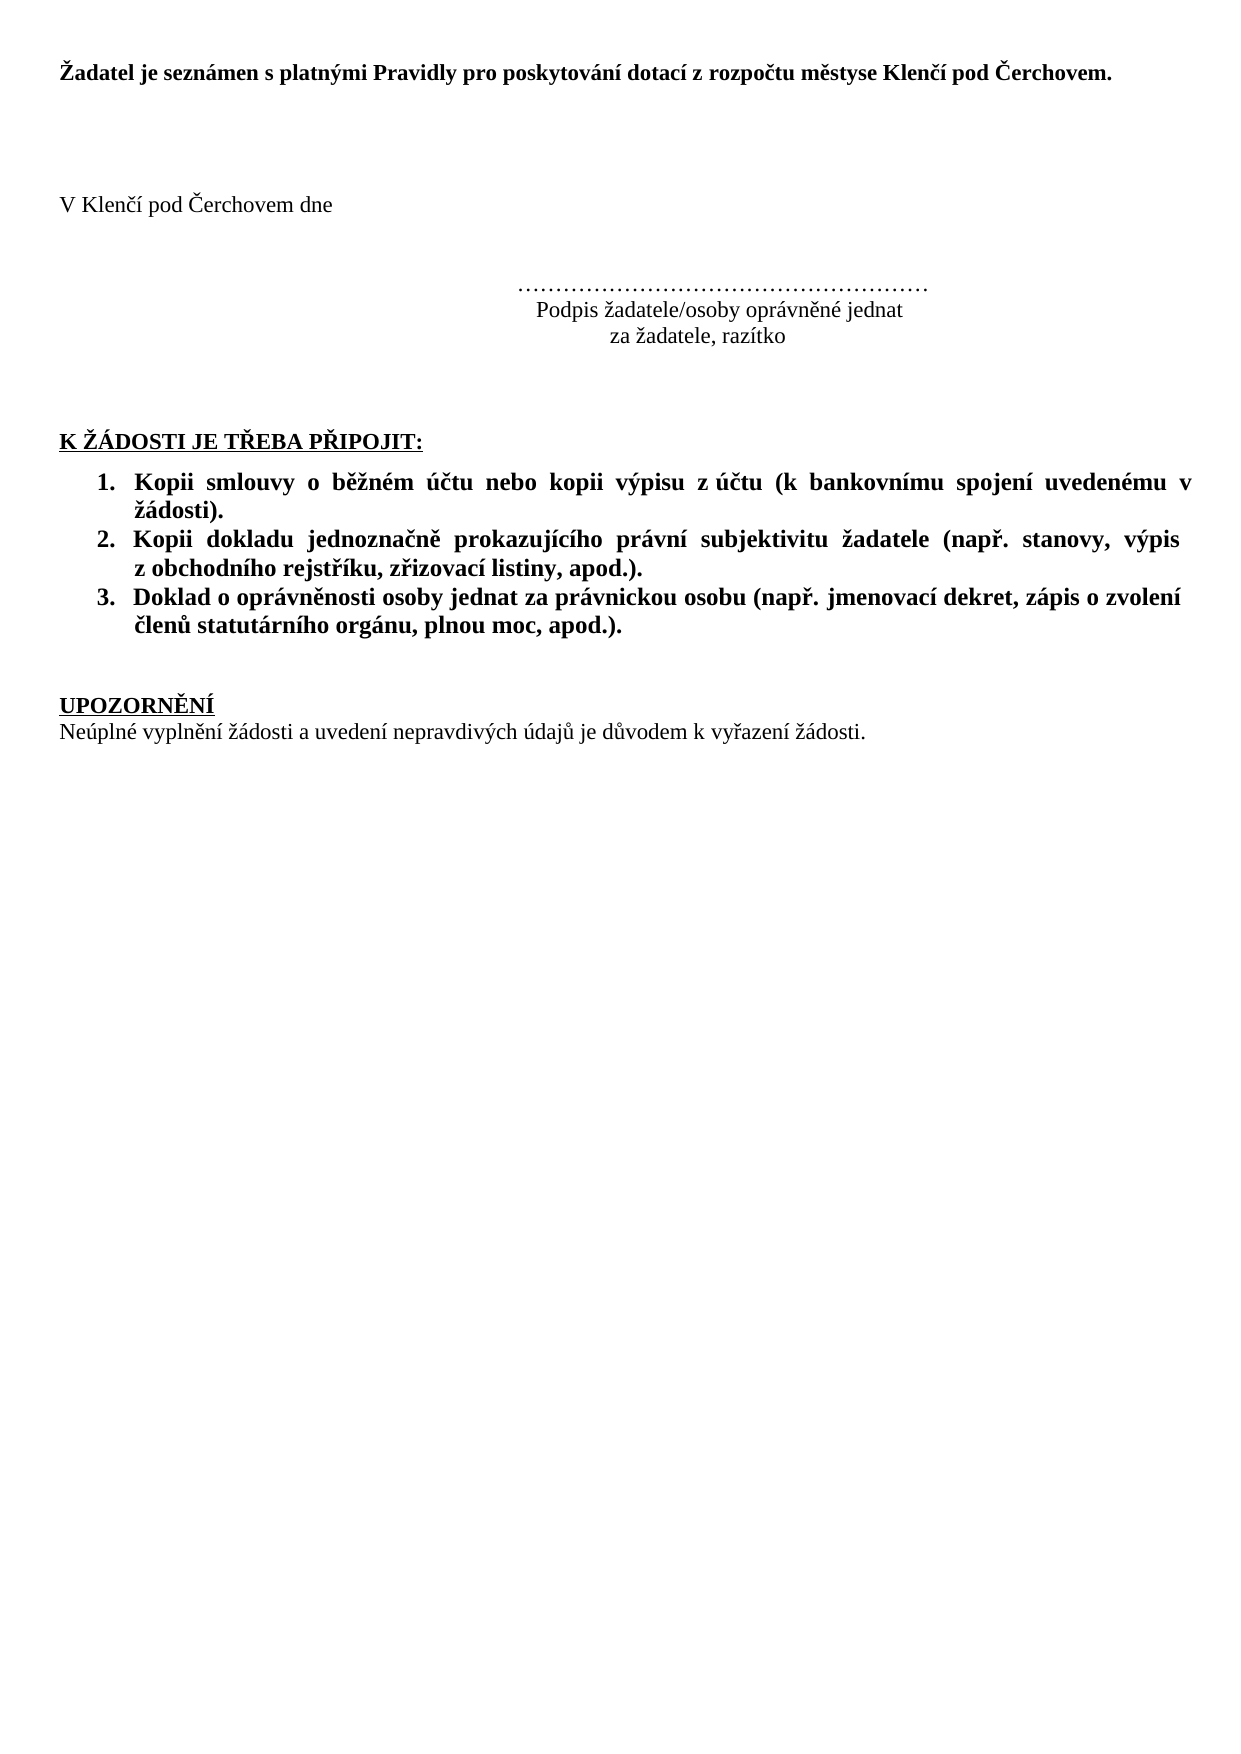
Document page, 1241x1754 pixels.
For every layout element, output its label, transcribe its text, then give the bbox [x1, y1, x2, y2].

text za žadatele, razítko [502, 323, 1181, 349]
text ……………………………………………… [59, 270, 1181, 296]
list Kopii dokladu jednoznačně prokazujícího právní subjektivitu žadatele (např. stanovy, výpis z obchodního rejstříku, zřizovací listiny, apod.). [97, 524, 1181, 582]
text Neúplné vyplnění žádosti a uvedení nepravdivých údajů je důvodem k vyřazení žádosti. [59, 718, 1181, 745]
text Podpis žadatele/osoby oprávněné jednat [428, 296, 1181, 323]
list Doklad o oprávněnosti osoby jednat za právnickou osobu (např. jmenovací dekret, zápis o zvolení členů statutárního orgánu, plnou moc, apod.). [97, 582, 1181, 639]
text V Klenčí pod Čerchovem dne [59, 191, 1181, 217]
text UPOZORNĚNÍ [59, 692, 1181, 718]
text K ŽÁDOSTI JE TŘEBA PŘIPOJIT: [59, 428, 1181, 454]
text Žadatel je seznámen s platnými Pravidly pro poskytování dotací z rozpočtu městyse Klenčí pod Čerchovem. [59, 59, 1181, 85]
list Kopii smlouvy o běžném účtu nebo kopii výpisu z účtu (k bankovnímu spojení uvedenému v žádosti). [97, 467, 1192, 524]
